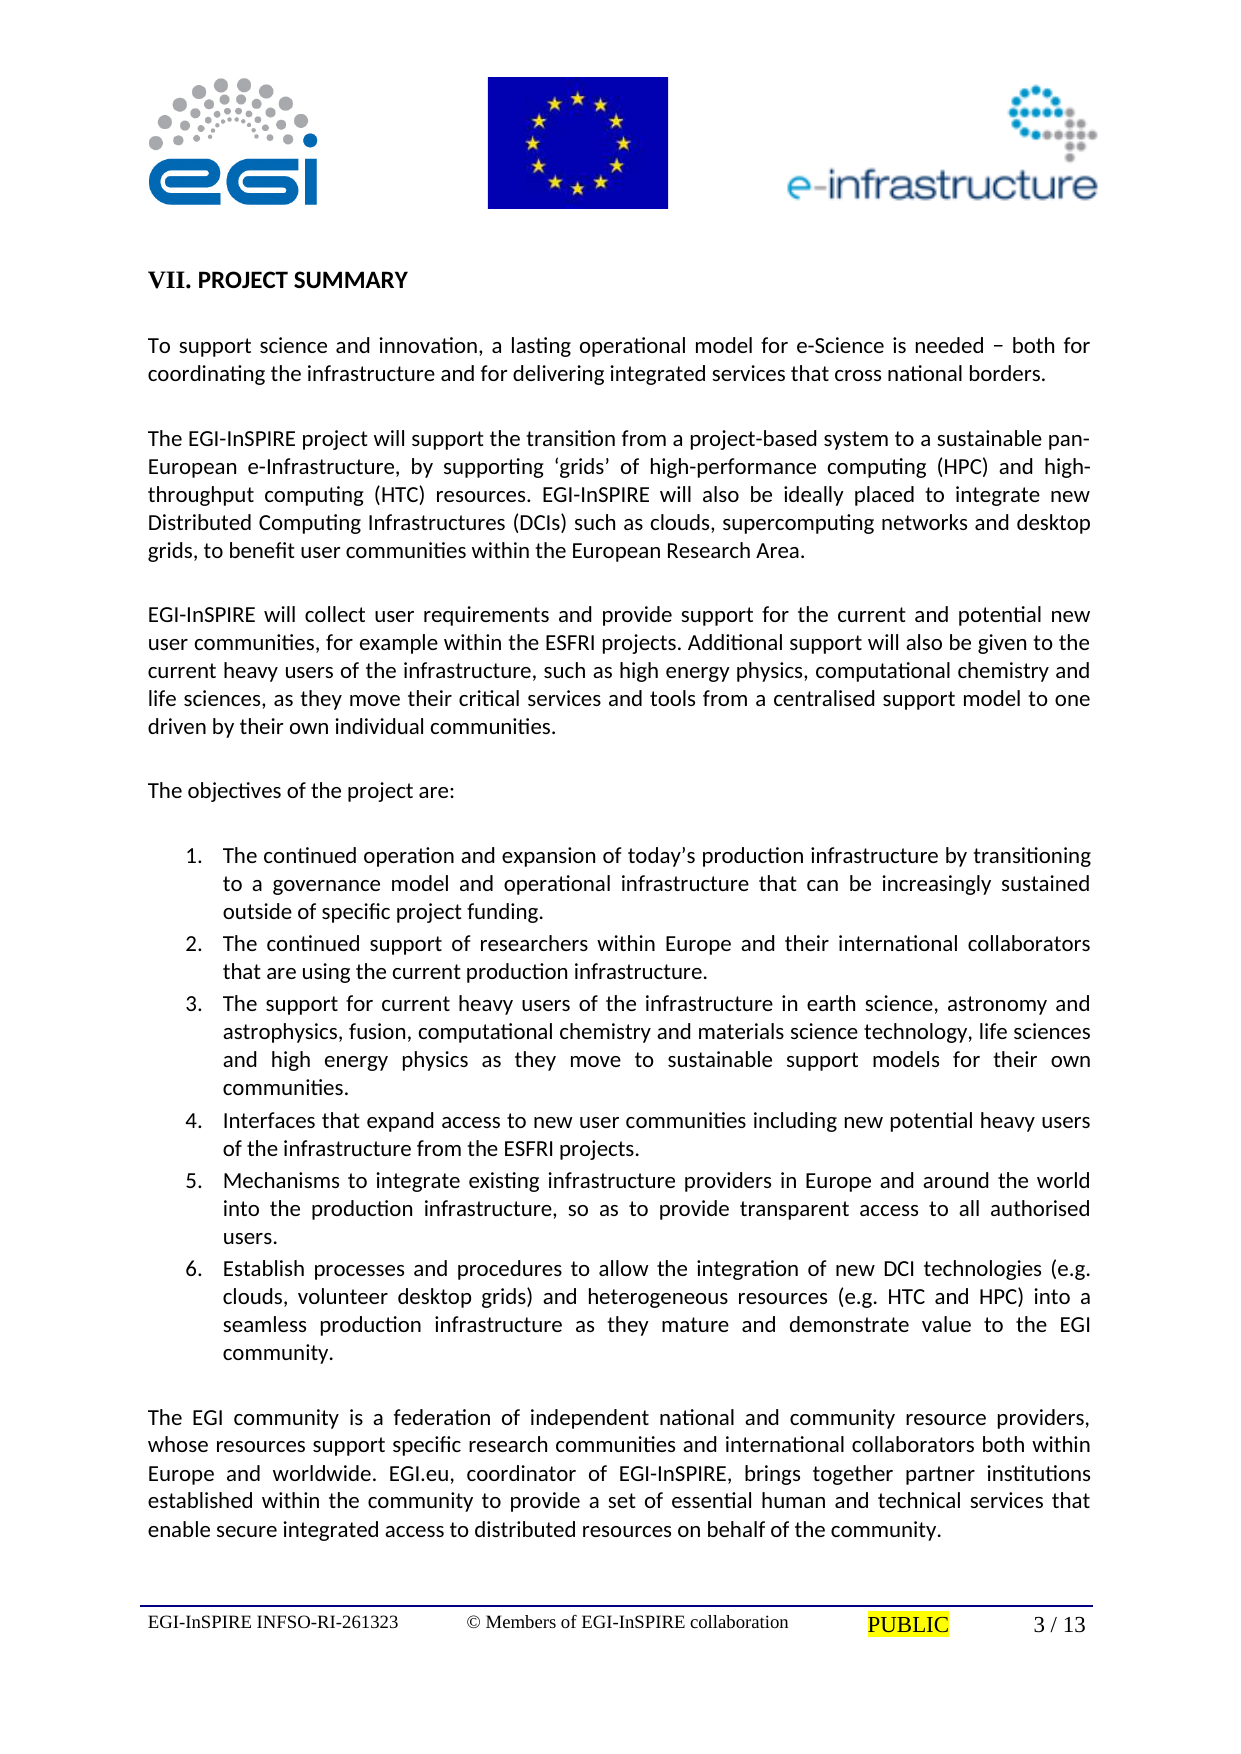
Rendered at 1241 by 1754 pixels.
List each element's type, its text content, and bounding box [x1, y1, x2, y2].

list Mechanisms to integrate existing infrastructure providers in Europe and around the world into the production infrastructure, so as to provide transparent access to all authorised users. [185, 1166, 1092, 1250]
picture [487, 77, 669, 209]
text EGI-InSPIRE will collect user requirements and provide support for the current and potential new user communities, for example within the ESFRI projects. Additional support will also be given to the current heavy users of the infrastructure, such as high energy physics, computational chemistry and life sciences, as they move their critical services and tools from a centralised support model to one driven by their own individual communities. [148, 600, 1092, 740]
text PROJECT SUMMARY [148, 264, 1092, 295]
list Interfaces that expand access to new user communities including new potential heavy users of the infrastructure from the ESFRI projects. [185, 1106, 1092, 1162]
list The continued operation and expansion of today’s production infrastructure by transitioning to a governance model and operational infrastructure that can be increasingly sustained outside of specific project funding. [185, 841, 1092, 925]
text To support science and innovation, a lasting operational model for e-Science is needed − both for coordinating the infrastructure and for delivering integrated services that cross national borders. [148, 331, 1092, 387]
list The support for current heavy users of the infrastructure in earth science, astronomy and astrophysics, fusion, computational chemistry and materials science technology, life sciences and high energy physics as they move to sustainable support models for their own communities. [185, 989, 1092, 1102]
list Establish processes and procedures to allow the integration of new DCI technologies (e.g. clouds, volunteer desktop grids) and heterogeneous resources (e.g. HTC and HPC) into a seamless production infrastructure as they mature and demonstrate value to the EGI community. [185, 1254, 1092, 1366]
text The EGI community is a federation of independent national and community resource providers, whose resources support specific research communities and international collaborators both within Europe and worldwide. EGI.eu, coordinator of EGI-InSPIRE, brings together partner institutions established within the community to provide a set of essential human and technical services that enable secure integrated access to distributed resources on behalf of the community. [148, 1403, 1092, 1543]
picture [147, 77, 319, 207]
text The objectives of the project are: [148, 777, 1092, 805]
list The continued support of researchers within Europe and their international collaborators that are using the current production infrastructure. [185, 929, 1092, 985]
text The EGI-InSPIRE project will support the transition from a project-based system to a sustainable pan-European e-Infrastructure, by supporting ‘grids’ of high-performance computing (HPC) and high-throughput computing (HTC) resources. EGI-InSPIRE will also be ideally placed to integrate new Distributed Computing Infrastructures (DCIs) such as clouds, supercomputing networks and desktop grids, to benefit user communities within the European Research Area. [148, 424, 1092, 564]
picture [780, 77, 1106, 209]
